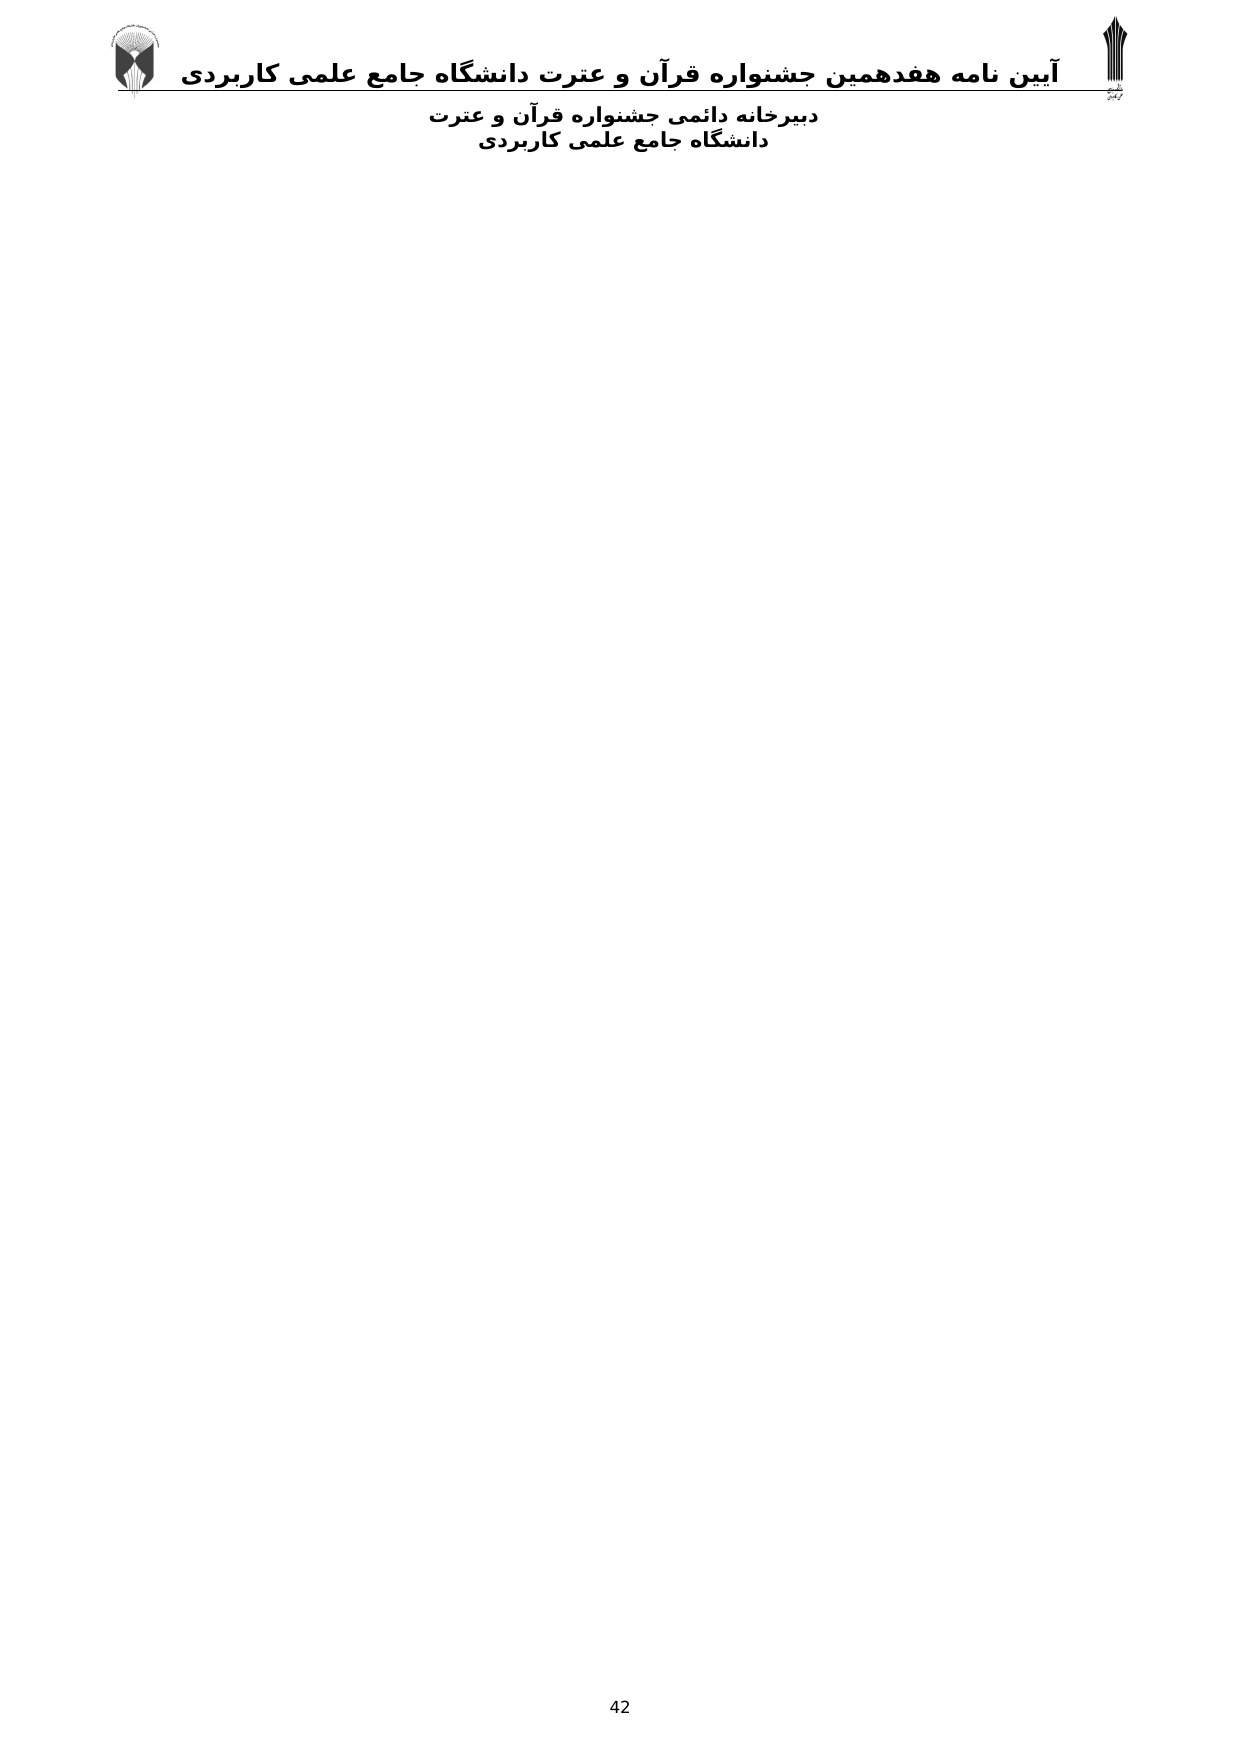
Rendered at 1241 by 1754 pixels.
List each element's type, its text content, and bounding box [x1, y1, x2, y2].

text دانشگاه جامع علمی کاربردی [118, 128, 1122, 152]
text دبیرخانه دائمی جشنواره قرآن و عترت [118, 103, 1122, 128]
picture [1090, 15, 1146, 103]
